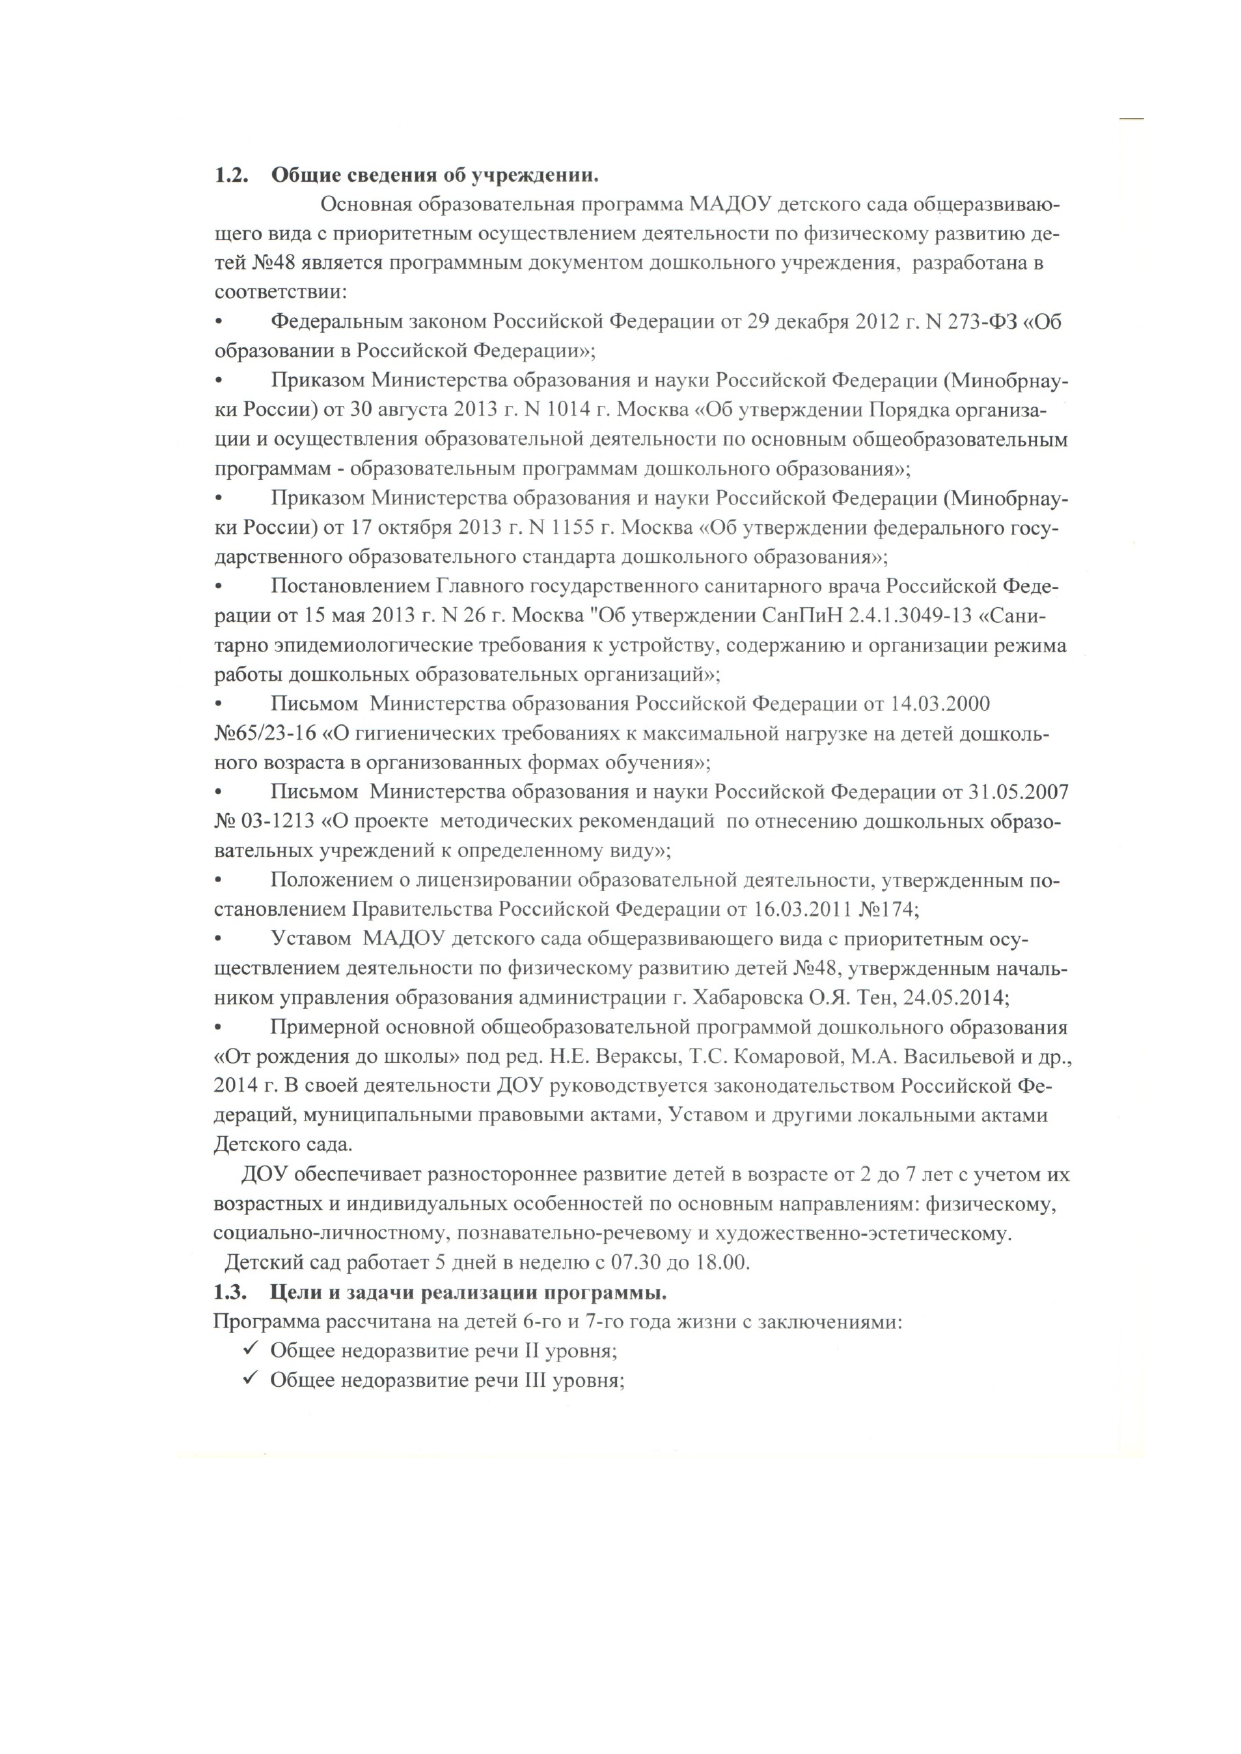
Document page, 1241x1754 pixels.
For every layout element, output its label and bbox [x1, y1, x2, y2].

picture [177, 118, 1152, 1458]
